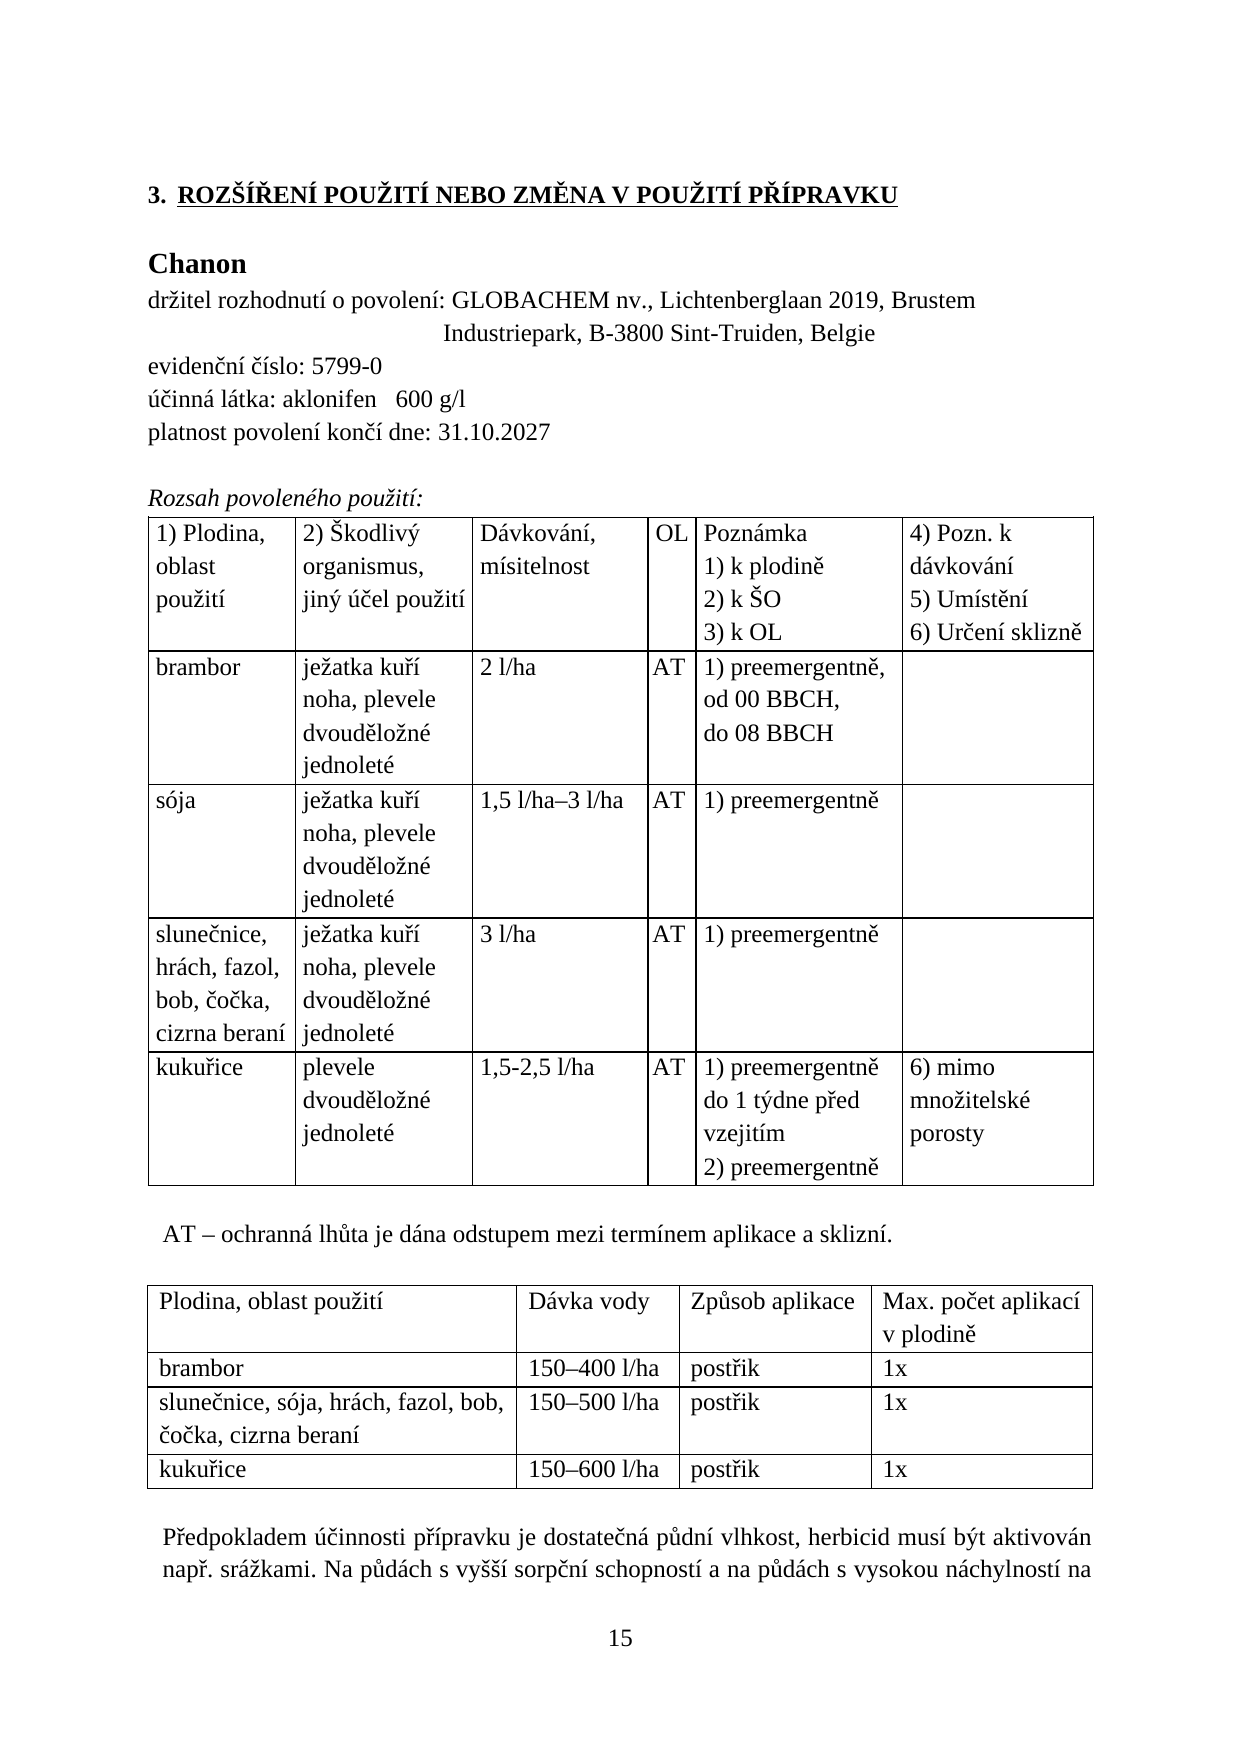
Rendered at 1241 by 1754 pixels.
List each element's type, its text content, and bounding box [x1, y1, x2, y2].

table_cell ježatka kuří noha, plevele dvouděložné jednoleté [296, 919, 472, 1051]
table_cell AT [649, 919, 695, 1051]
table_cell AT [649, 652, 695, 784]
table_cell brambor [148, 1353, 516, 1386]
table_cell 1,5 l/ha–3 l/ha [473, 785, 647, 917]
table_cell brambor [149, 652, 295, 784]
table_header 2) Škodlivý organismus, jiný účel použití [296, 518, 472, 650]
list ROZŠÍŘENÍ POUŽITÍ NEBO ZMĚNA V POUŽITÍ PŘÍPRAVKU [148, 181, 1093, 209]
table_cell kukuřice [148, 1455, 516, 1487]
table_cell AT [649, 785, 695, 917]
table_header Poznámka 1) k plodině 2) k ŠO 3) k OL [697, 518, 902, 650]
table_header Způsob aplikace [680, 1286, 871, 1352]
text Rozsah povoleného použití: [148, 483, 1093, 512]
table_header 4) Pozn. k dávkování 5) Umístění 6) Určení sklizně [903, 518, 1093, 650]
table_cell [903, 785, 1093, 917]
table_cell sója [149, 785, 295, 917]
table_cell [903, 919, 1093, 1051]
table_cell 1,5-2,5 l/ha [473, 1053, 647, 1184]
table_cell 1x [872, 1353, 1092, 1386]
text evidenční číslo: 5799-0 [148, 351, 1093, 380]
table_cell 1) preemergentně [697, 785, 902, 917]
table_cell 150–500 l/ha [517, 1388, 679, 1453]
table_cell 3 l/ha [473, 919, 647, 1051]
text držitel rozhodnutí o povolení: GLOBACHEM nv., Lichtenberglaan 2019, Brustem Industriepark, B-3800 Sint-Truiden, Belgie [148, 285, 1093, 347]
table_cell 1x [872, 1455, 1092, 1487]
table_cell ježatka kuří noha, plevele dvouděložné jednoleté [296, 785, 472, 917]
table_header Max. počet aplikací v plodině [872, 1286, 1092, 1352]
table_cell plevele dvouděložné jednoleté [296, 1053, 472, 1184]
text AT – ochranná lhůta je dána odstupem mezi termínem aplikace a sklizní. [162, 1219, 1093, 1248]
table_header Dávka vody [517, 1286, 679, 1352]
table_cell 1) preemergentně do 1 týdne před vzejitím 2) preemergentně [697, 1053, 902, 1184]
table_cell 2 l/ha [473, 652, 647, 784]
table_cell postřik [680, 1388, 871, 1453]
table_cell postřik [680, 1353, 871, 1386]
table_cell 150–600 l/ha [517, 1455, 679, 1487]
table_header Dávkování, mísitelnost [473, 518, 647, 650]
table_cell kukuřice [149, 1053, 295, 1184]
table_cell 1x [872, 1388, 1092, 1453]
table_cell postřik [680, 1455, 871, 1487]
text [162, 1522, 1093, 1583]
table_cell slunečnice, sója, hrách, fazol, bob, čočka, cizrna beraní [148, 1388, 516, 1453]
table_cell 6) mimo množitelské porosty [903, 1053, 1093, 1184]
table_header 1) Plodina, oblast použití [149, 518, 295, 650]
text platnost povolení končí dne: 31.10.2027 [148, 417, 1093, 446]
table_header OL [649, 518, 695, 650]
table_cell ježatka kuří noha, plevele dvouděložné jednoleté [296, 652, 472, 784]
table_cell AT [649, 1053, 695, 1184]
text Chanon [148, 247, 1093, 280]
table_cell slunečnice, hrách, fazol, bob, čočka, cizrna beraní [149, 919, 295, 1051]
text účinná látka: aklonifen 600 g/l [148, 384, 1093, 413]
table_cell [903, 652, 1093, 784]
table_cell 1) preemergentně, od 00 BBCH, do 08 BBCH [697, 652, 902, 784]
table_header Plodina, oblast použití [148, 1286, 516, 1352]
table_cell 1) preemergentně [697, 919, 902, 1051]
table_cell 150–400 l/ha [517, 1353, 679, 1386]
